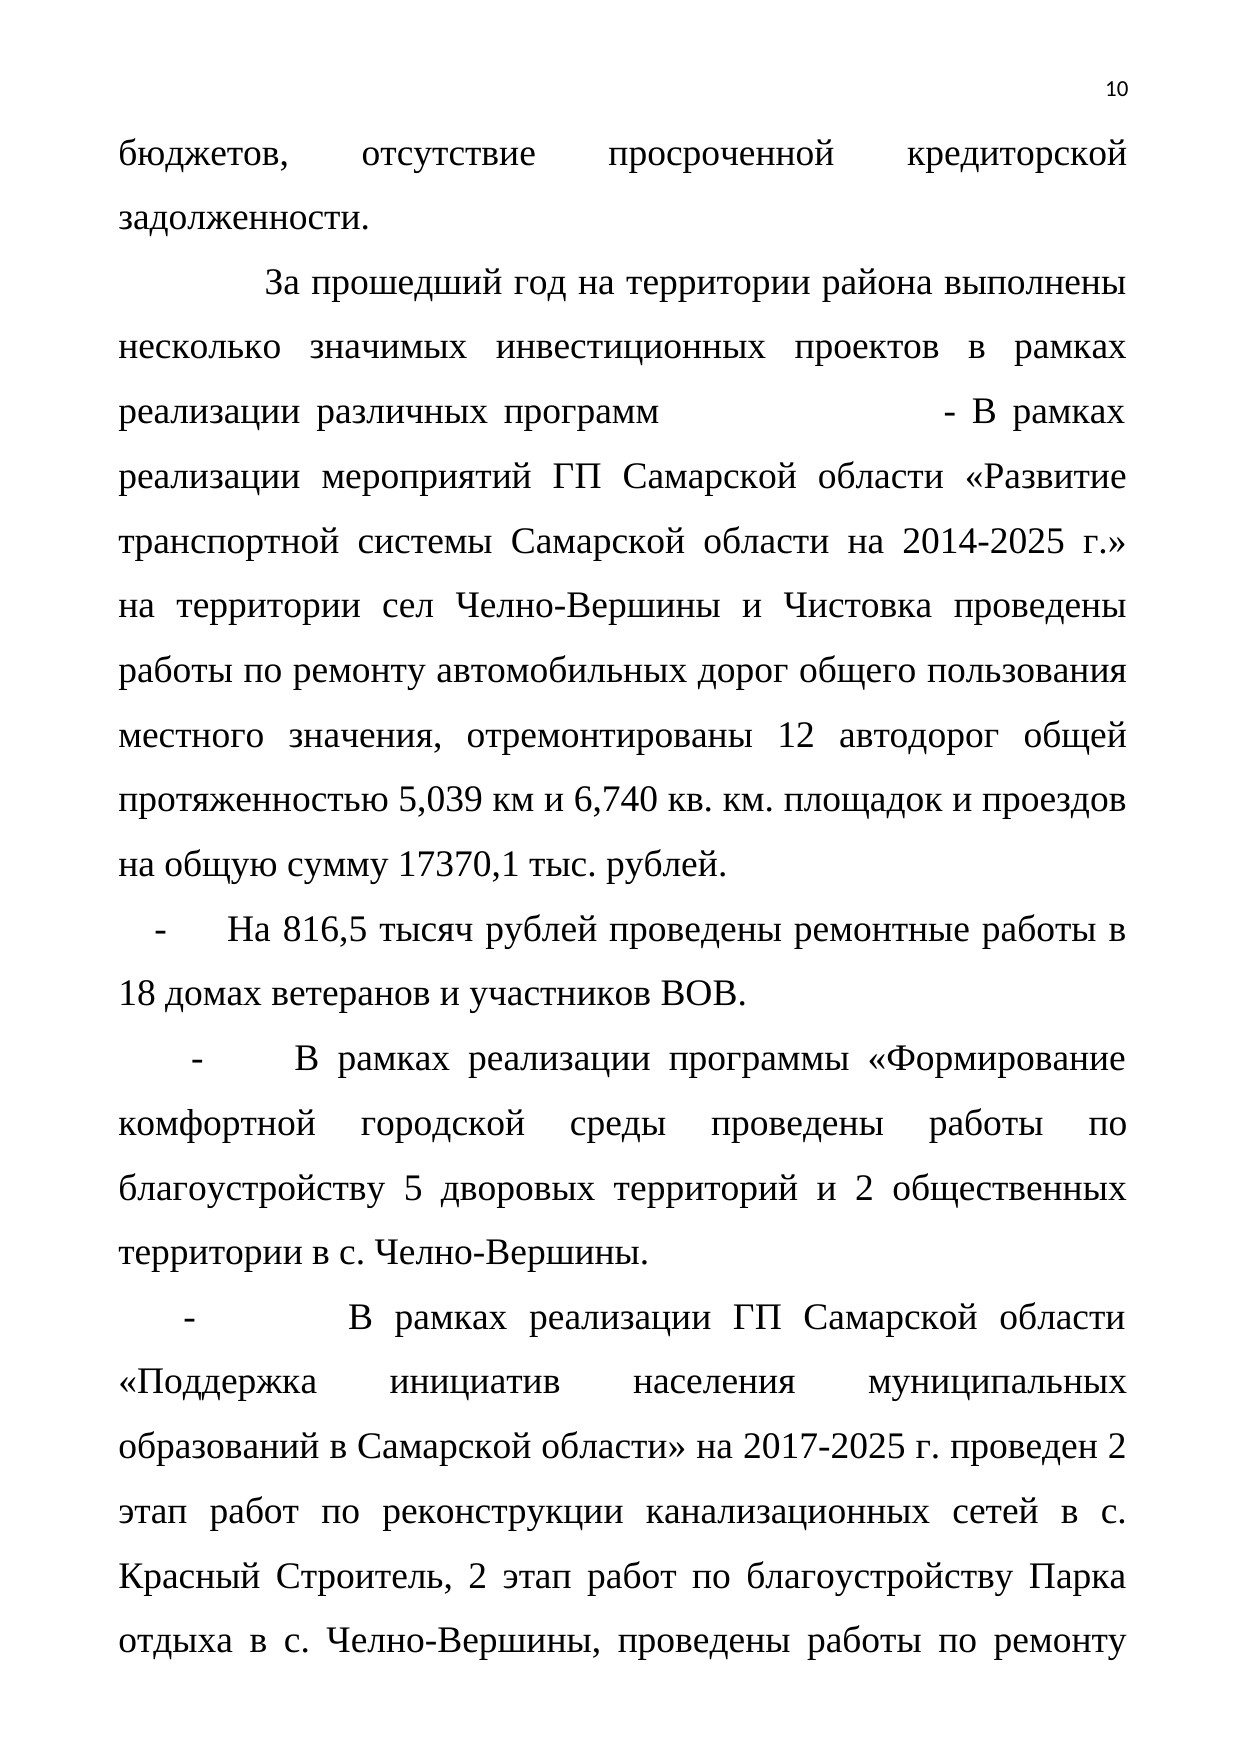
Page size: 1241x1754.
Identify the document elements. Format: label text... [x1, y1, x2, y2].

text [118, 130, 1128, 238]
text За прошедший год на территории района выполнены несколько значимых инвестиционных проектов в рамках реализации различных программ - В рамках реализации мероприятий ГП Самарской области «Развитие транспортной системы Самарской области на 2014-2025 г.» на территории сел Челно-Вершины и Чистовка проведены работы по ремонту автомобильных дорог общего пользования местного значения, отремонтированы 12 автодорог общей протяженностью 5,039 км и 6,740 кв. км. площадок и проездов на общую сумму 17370,1 тыс. рублей. [118, 259, 1128, 884]
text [118, 1294, 1128, 1661]
text - На 816,5 тысяч рублей проведены ремонтные работы в 18 домах ветеранов и участников ВОВ. [118, 906, 1128, 1014]
text - В рамках реализации программы «Формирование комфортной городской среды проведены работы по благоустройству 5 дворовых территорий и 2 общественных территории в с. Челно-Вершины. [118, 1036, 1128, 1273]
